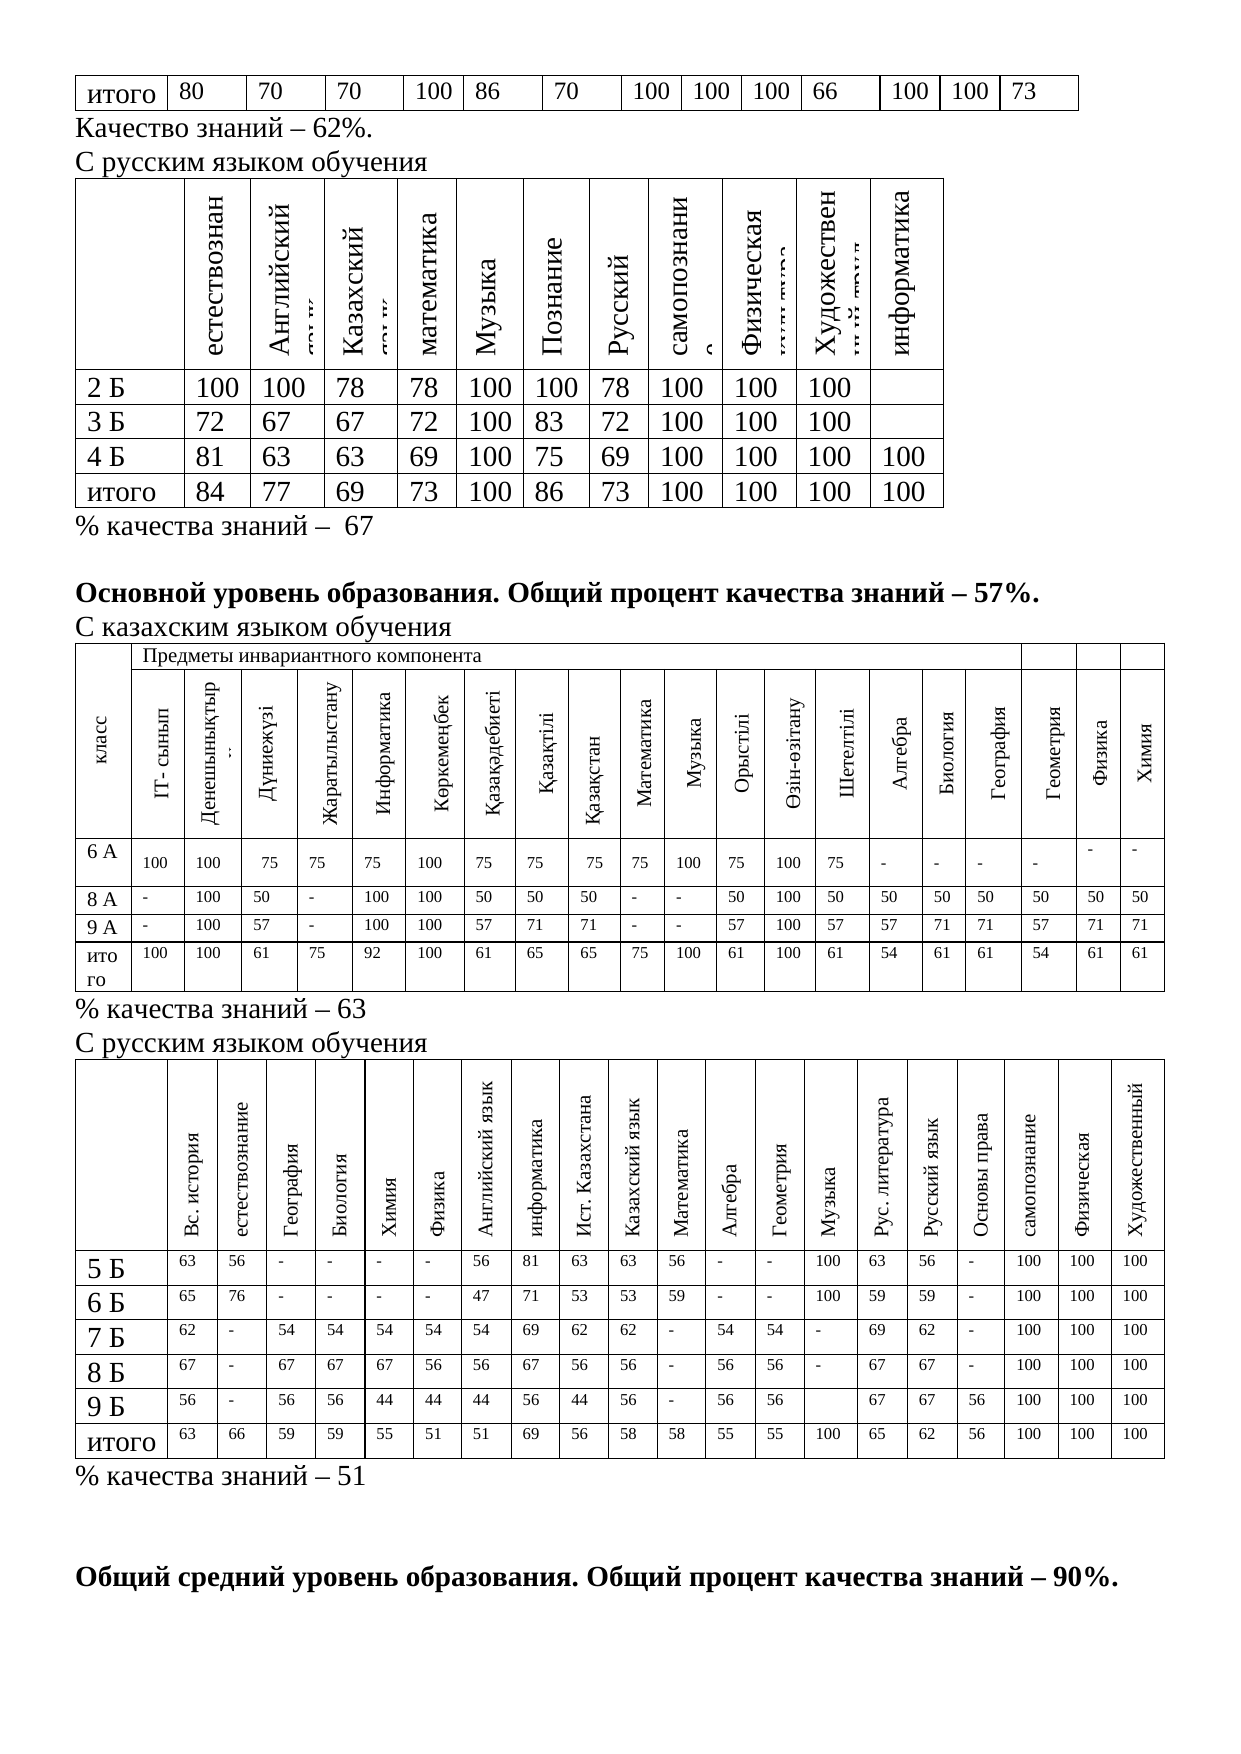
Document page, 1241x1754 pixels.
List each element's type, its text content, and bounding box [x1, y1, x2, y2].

table_cell 56 [560, 1355, 608, 1388]
table_cell 100 [723, 370, 796, 403]
table_cell 100 [1059, 1251, 1111, 1284]
table_header [1077, 644, 1120, 669]
table_cell 100 [185, 915, 241, 941]
table_cell 61 [242, 943, 297, 991]
table_cell 54 [462, 1320, 511, 1354]
table_cell 57 [1022, 915, 1076, 941]
table_cell - [218, 1320, 266, 1354]
table_cell 100 [406, 943, 464, 991]
table_cell 77 [251, 474, 324, 507]
table_cell 61 [923, 943, 965, 991]
table_cell 62 [908, 1320, 957, 1354]
table_cell 72 [590, 405, 648, 438]
table_cell 73 [398, 474, 456, 507]
table_cell 54 [870, 943, 922, 991]
table_cell 62 [908, 1424, 957, 1457]
table_cell 100 [406, 887, 464, 914]
table_cell Музыка [665, 670, 716, 838]
table_cell 56 [316, 1389, 364, 1423]
table_cell 100 [1005, 1286, 1058, 1319]
table_cell Қазақстан тарихы [569, 670, 620, 838]
table_cell 70 [543, 76, 621, 109]
text Общий средний уровень образования. Общий процент качества знаний – 90%. [75, 1559, 1165, 1593]
table_cell 54 [706, 1320, 755, 1354]
table_cell 100 [881, 76, 939, 109]
text С русским языком обучения [75, 144, 1165, 178]
table_cell 100 [1112, 1251, 1164, 1284]
table_cell - [1121, 839, 1164, 886]
table_cell 67 [908, 1389, 957, 1423]
table_header Физика [414, 1060, 461, 1250]
table_cell 100 [797, 439, 870, 473]
table_cell 78 [398, 370, 456, 403]
table_cell - [756, 1286, 804, 1319]
table_cell итого [76, 474, 184, 507]
table_cell 50 [1121, 887, 1164, 914]
table_cell 67 [366, 1355, 413, 1388]
table_cell 86 [464, 76, 542, 109]
table_header Физическая культура [1059, 1060, 1111, 1250]
table_cell 69 [398, 439, 456, 473]
table_cell 100 [742, 76, 801, 109]
table_cell 100 [1059, 1355, 1111, 1388]
table_cell - [706, 1286, 755, 1319]
table_cell 50 [966, 887, 1021, 914]
table_cell - [366, 1251, 413, 1284]
table_cell 65 [168, 1286, 217, 1319]
table_cell - [298, 915, 352, 941]
table_cell - [958, 1355, 1004, 1388]
table_header информатика [871, 179, 943, 369]
table_cell 50 [923, 887, 965, 914]
table_cell 56 [609, 1389, 657, 1423]
table_cell 54 [414, 1320, 461, 1354]
table_cell 57 [816, 915, 869, 941]
table_cell 51 [462, 1424, 511, 1457]
table_cell Өзін-өзітану [765, 670, 815, 838]
table_cell 65 [569, 943, 620, 991]
table_cell География [966, 670, 1021, 838]
table_cell - [366, 1286, 413, 1319]
table_cell - [621, 887, 664, 914]
table_cell 100 [457, 474, 523, 507]
table_cell - [1077, 839, 1120, 886]
table_header Музыка [805, 1060, 857, 1250]
table_header Основы права [958, 1060, 1004, 1250]
table_cell 57 [465, 915, 515, 941]
table_cell [871, 405, 943, 438]
table_cell 65 [516, 943, 568, 991]
table_header [1022, 644, 1076, 669]
table_cell 100 [665, 943, 716, 991]
table_cell 100 [797, 474, 870, 507]
table_cell 61 [465, 943, 515, 991]
table_cell 69 [858, 1320, 907, 1354]
table_cell Көркемеңбек [406, 670, 464, 838]
table_cell 100 [457, 439, 523, 473]
table_header Казахский язык [325, 179, 397, 369]
table_cell 7 Б [76, 1320, 167, 1354]
table_cell - [298, 887, 352, 914]
table_cell 65 [858, 1424, 907, 1457]
table_cell 75 [465, 839, 515, 886]
table_cell 54 [316, 1320, 364, 1354]
table_cell 4 Б [76, 439, 184, 473]
table_header самопознание [649, 179, 722, 369]
table_cell 75 [524, 439, 589, 473]
table_cell 63 [168, 1251, 217, 1284]
table_cell Геометрия [1022, 670, 1076, 838]
table_cell 57 [870, 915, 922, 941]
table_cell 100 [406, 839, 464, 886]
table_cell 100 [457, 370, 523, 403]
table_header География [267, 1060, 315, 1250]
table_cell - [218, 1355, 266, 1388]
table_header Русский язык [908, 1060, 957, 1250]
table_cell 100 [132, 839, 184, 886]
table_cell - [966, 839, 1021, 886]
table_cell - [316, 1251, 364, 1284]
table_cell 54 [366, 1320, 413, 1354]
table_header Ист. Казахстана [560, 1060, 608, 1250]
table_cell 61 [966, 943, 1021, 991]
table_cell 71 [966, 915, 1021, 941]
table_cell - [267, 1251, 315, 1284]
table_cell 63 [251, 439, 324, 473]
table_cell 56 [512, 1389, 559, 1423]
table_cell 63 [168, 1424, 217, 1457]
table_cell 56 [908, 1251, 957, 1284]
table_cell Информатика [353, 670, 405, 838]
table_cell IT- сынып [132, 670, 184, 838]
table_cell 72 [185, 405, 250, 438]
table_cell 67 [325, 405, 397, 438]
table_cell 71 [569, 915, 620, 941]
table_cell - [958, 1320, 1004, 1354]
table_cell Денешынықтыру [185, 670, 241, 838]
table_cell 100 [185, 887, 241, 914]
table_cell 59 [658, 1286, 705, 1319]
text Основной уровень образования. Общий процент качества знаний – 57%. [75, 575, 1165, 609]
table_cell 100 [524, 370, 589, 403]
table_cell 100 [805, 1286, 857, 1319]
text % качества знаний – 67 [75, 508, 1165, 542]
table_header Вс. история [168, 1060, 217, 1250]
table_cell 83 [524, 405, 589, 438]
table_cell 75 [298, 839, 352, 886]
table_cell 67 [168, 1355, 217, 1388]
table_cell 86 [524, 474, 589, 507]
table_cell 58 [658, 1424, 705, 1457]
table_header Алгебра [706, 1060, 755, 1250]
table_cell 56 [658, 1251, 705, 1284]
table_cell Қазақәдебиеті [465, 670, 515, 838]
table_cell - [132, 887, 184, 914]
table_cell 100 [1005, 1389, 1058, 1423]
table_cell 100 [723, 474, 796, 507]
table_cell 50 [1022, 887, 1076, 914]
table_cell 56 [958, 1389, 1004, 1423]
table_header Художественный труд [1112, 1060, 1164, 1250]
table_cell 100 [1005, 1355, 1058, 1388]
table_header Физическая культура [723, 179, 796, 369]
table_header класс [76, 644, 131, 838]
table_cell 56 [958, 1424, 1004, 1457]
table_cell 100 [765, 915, 815, 941]
table_cell итого [76, 76, 167, 109]
table_cell 56 [756, 1355, 804, 1388]
table_cell 50 [242, 887, 297, 914]
table_cell 70 [247, 76, 325, 109]
table_cell - [958, 1251, 1004, 1284]
table_cell 100 [649, 370, 722, 403]
table_cell 3 Б [76, 405, 184, 438]
table_cell 71 [516, 915, 568, 941]
table_cell 92 [353, 943, 405, 991]
table_cell 100 [132, 943, 184, 991]
table_cell 69 [512, 1424, 559, 1457]
table_cell 71 [512, 1286, 559, 1319]
table_cell 84 [185, 474, 250, 507]
table_cell 71 [1077, 915, 1120, 941]
table_cell 47 [462, 1286, 511, 1319]
table_cell - [414, 1286, 461, 1319]
table_cell Математика [621, 670, 664, 838]
table_cell 100 [251, 370, 324, 403]
table_cell 100 [1112, 1286, 1164, 1319]
table_cell - [756, 1251, 804, 1284]
table_cell 56 [267, 1389, 315, 1423]
table_cell 57 [242, 915, 297, 941]
table_cell 71 [923, 915, 965, 941]
table_cell 50 [717, 887, 764, 914]
table_cell 100 [649, 439, 722, 473]
table_header [76, 179, 184, 369]
table_cell 100 [185, 370, 250, 403]
table_cell 81 [185, 439, 250, 473]
table_cell - [658, 1389, 705, 1423]
table_cell 80 [168, 76, 246, 109]
table_cell 55 [756, 1424, 804, 1457]
table_cell 67 [316, 1355, 364, 1388]
table_cell 56 [414, 1355, 461, 1388]
table_cell 44 [462, 1389, 511, 1423]
table_cell 62 [168, 1320, 217, 1354]
table_cell 63 [609, 1251, 657, 1284]
table_cell 100 [765, 887, 815, 914]
table_cell 9 А [76, 915, 131, 941]
table_cell 73 [590, 474, 648, 507]
table_cell 63 [560, 1251, 608, 1284]
table_cell 67 [251, 405, 324, 438]
table_cell 100 [765, 839, 815, 886]
table_cell 66 [802, 76, 879, 109]
table_cell 54 [756, 1320, 804, 1354]
table_cell 75 [298, 943, 352, 991]
table_cell 75 [717, 839, 764, 886]
table_cell 100 [805, 1251, 857, 1284]
table_cell 100 [797, 370, 870, 403]
table_cell 100 [353, 915, 405, 941]
table_header Познание мира [524, 179, 589, 369]
table_cell 100 [941, 76, 999, 109]
table_header математика [398, 179, 456, 369]
table_cell [871, 370, 943, 403]
table_cell 55 [366, 1424, 413, 1457]
table_header Казахский язык [609, 1060, 657, 1250]
table_cell 69 [325, 474, 397, 507]
table_cell - [267, 1286, 315, 1319]
table_cell Жаратылыстану [298, 670, 352, 838]
table_cell 50 [516, 887, 568, 914]
table_cell 100 [649, 474, 722, 507]
table_cell - [621, 915, 664, 941]
table_cell 100 [353, 887, 405, 914]
table_cell - [414, 1251, 461, 1284]
table_cell 100 [185, 839, 241, 886]
table_header Русский язык [590, 179, 648, 369]
table_cell 100 [765, 943, 815, 991]
table_cell 8 Б [76, 1355, 167, 1388]
table_cell Физика [1077, 670, 1120, 838]
table_cell 100 [1005, 1251, 1058, 1284]
table_cell 63 [325, 439, 397, 473]
table_cell 59 [316, 1424, 364, 1457]
table_cell 69 [590, 439, 648, 473]
table_cell 100 [1059, 1286, 1111, 1319]
table_cell 44 [366, 1389, 413, 1423]
table_cell 9 Б [76, 1389, 167, 1423]
table_cell 100 [1059, 1424, 1111, 1457]
table_header Биология [316, 1060, 364, 1250]
table_header Английский язык [462, 1060, 511, 1250]
table_cell - [1022, 839, 1076, 886]
table_cell 57 [717, 915, 764, 941]
table_cell 6 Б [76, 1286, 167, 1319]
table_cell 53 [560, 1286, 608, 1319]
table_cell - [316, 1286, 364, 1319]
table_cell 61 [816, 943, 869, 991]
table_cell - [218, 1389, 266, 1423]
table_cell 75 [242, 839, 297, 886]
table_cell 100 [1005, 1424, 1058, 1457]
table_cell 100 [406, 915, 464, 941]
table_cell Алгебра [870, 670, 922, 838]
table_cell 73 [1001, 76, 1078, 109]
table_cell Қазақтілі [516, 670, 568, 838]
table_cell 56 [706, 1389, 755, 1423]
table_cell 81 [512, 1251, 559, 1284]
table_cell 53 [609, 1286, 657, 1319]
table_cell 100 [457, 405, 523, 438]
table_cell 44 [414, 1389, 461, 1423]
table_cell - [665, 915, 716, 941]
table_header [1121, 644, 1164, 669]
table_cell 70 [326, 76, 403, 109]
table_cell Орыстілі [717, 670, 764, 838]
text Качество знаний – 62%. [75, 111, 1165, 144]
table_cell 50 [465, 887, 515, 914]
table_cell 100 [1112, 1424, 1164, 1457]
table_cell 78 [590, 370, 648, 403]
table_cell 56 [609, 1355, 657, 1388]
table_cell 59 [858, 1286, 907, 1319]
table_cell 71 [1121, 915, 1164, 941]
table_cell 75 [353, 839, 405, 886]
table_cell 100 [1112, 1355, 1164, 1388]
table_cell 72 [398, 405, 456, 438]
table_cell 61 [1077, 943, 1120, 991]
table_cell Биология [923, 670, 965, 838]
table_cell 100 [622, 76, 681, 109]
text С казахским языком обучения [75, 609, 1165, 642]
table_cell 56 [560, 1424, 608, 1457]
table_cell 100 [1112, 1389, 1164, 1423]
table_cell Химия [1121, 670, 1164, 838]
table_cell - [132, 915, 184, 941]
table_cell 50 [870, 887, 922, 914]
table_cell 100 [1059, 1320, 1111, 1354]
table_cell - [805, 1320, 857, 1354]
table_cell - [923, 839, 965, 886]
table_cell [805, 1389, 857, 1423]
table_cell Дүниежүзі тарихы [242, 670, 297, 838]
table_cell 56 [218, 1251, 266, 1284]
table_cell 55 [706, 1424, 755, 1457]
table_cell 75 [516, 839, 568, 886]
table_header Рус. литература [858, 1060, 907, 1250]
table_cell 5 Б [76, 1251, 167, 1284]
table_cell 2 Б [76, 370, 184, 403]
table_cell 67 [512, 1355, 559, 1388]
table_cell 100 [797, 405, 870, 438]
table_cell 56 [462, 1355, 511, 1388]
table_cell итого [76, 943, 131, 991]
table_cell - [805, 1355, 857, 1388]
table_cell 75 [816, 839, 869, 886]
table_cell 69 [512, 1320, 559, 1354]
table_cell 100 [665, 839, 716, 886]
table_cell 100 [723, 439, 796, 473]
table_header естествознание [185, 179, 250, 369]
table_cell 56 [756, 1389, 804, 1423]
table_header Геометрия [756, 1060, 804, 1250]
table_header Предметы инвариантного компонента [132, 644, 1021, 669]
table_cell итого [76, 1424, 167, 1457]
table_header Математика [658, 1060, 705, 1250]
table_cell 100 [805, 1424, 857, 1457]
table_cell 75 [569, 839, 620, 886]
table_cell 51 [414, 1424, 461, 1457]
table_cell 66 [218, 1424, 266, 1457]
table_header Художественный труд [797, 179, 870, 369]
table_cell 100 [1059, 1389, 1111, 1423]
table_cell 62 [560, 1320, 608, 1354]
table_cell 59 [908, 1286, 957, 1319]
table_cell 100 [682, 76, 741, 109]
table_header Музыка [457, 179, 523, 369]
table_header Английский язык [251, 179, 324, 369]
table_cell Шетелтілі [816, 670, 869, 838]
text С русским языком обучения [75, 1025, 1165, 1059]
table_cell 100 [404, 76, 463, 109]
table_cell 100 [723, 405, 796, 438]
table_cell 6 А [76, 839, 131, 886]
table_cell 61 [1121, 943, 1164, 991]
table_cell 59 [267, 1424, 315, 1457]
table_cell 50 [816, 887, 869, 914]
table_header Химия [366, 1060, 413, 1250]
table_cell - [665, 887, 716, 914]
table_cell 78 [325, 370, 397, 403]
table_cell 100 [1005, 1320, 1058, 1354]
table_cell 67 [858, 1389, 907, 1423]
table_cell 75 [621, 943, 664, 991]
table_cell 44 [560, 1389, 608, 1423]
table_cell 100 [871, 474, 943, 507]
table_cell 100 [185, 943, 241, 991]
table_cell - [706, 1251, 755, 1284]
table_header информатика [512, 1060, 559, 1250]
table_header самопознание [1005, 1060, 1058, 1250]
table_cell 76 [218, 1286, 266, 1319]
table_cell 54 [1022, 943, 1076, 991]
table_cell - [658, 1320, 705, 1354]
table_header естествознание [218, 1060, 266, 1250]
table_cell 56 [462, 1251, 511, 1284]
table_cell 56 [168, 1389, 217, 1423]
table_cell 100 [1112, 1320, 1164, 1354]
text % качества знаний – 51 [75, 1459, 1165, 1492]
table_cell 100 [871, 439, 943, 473]
table_header [76, 1060, 167, 1250]
table_cell 67 [858, 1355, 907, 1388]
table_cell 63 [858, 1251, 907, 1284]
table_cell - [958, 1286, 1004, 1319]
table_cell 8 А [76, 887, 131, 914]
table_cell 50 [569, 887, 620, 914]
table_cell 50 [1077, 887, 1120, 914]
table_cell 56 [706, 1355, 755, 1388]
table_cell 75 [621, 839, 664, 886]
table_cell 67 [267, 1355, 315, 1388]
table_cell 67 [908, 1355, 957, 1388]
table_cell 58 [609, 1424, 657, 1457]
table_cell - [658, 1355, 705, 1388]
table_cell 62 [609, 1320, 657, 1354]
text % качества знаний – 63 [75, 992, 1165, 1025]
table_cell - [870, 839, 922, 886]
table_cell 61 [717, 943, 764, 991]
table_cell 54 [267, 1320, 315, 1354]
table_cell 100 [649, 405, 722, 438]
